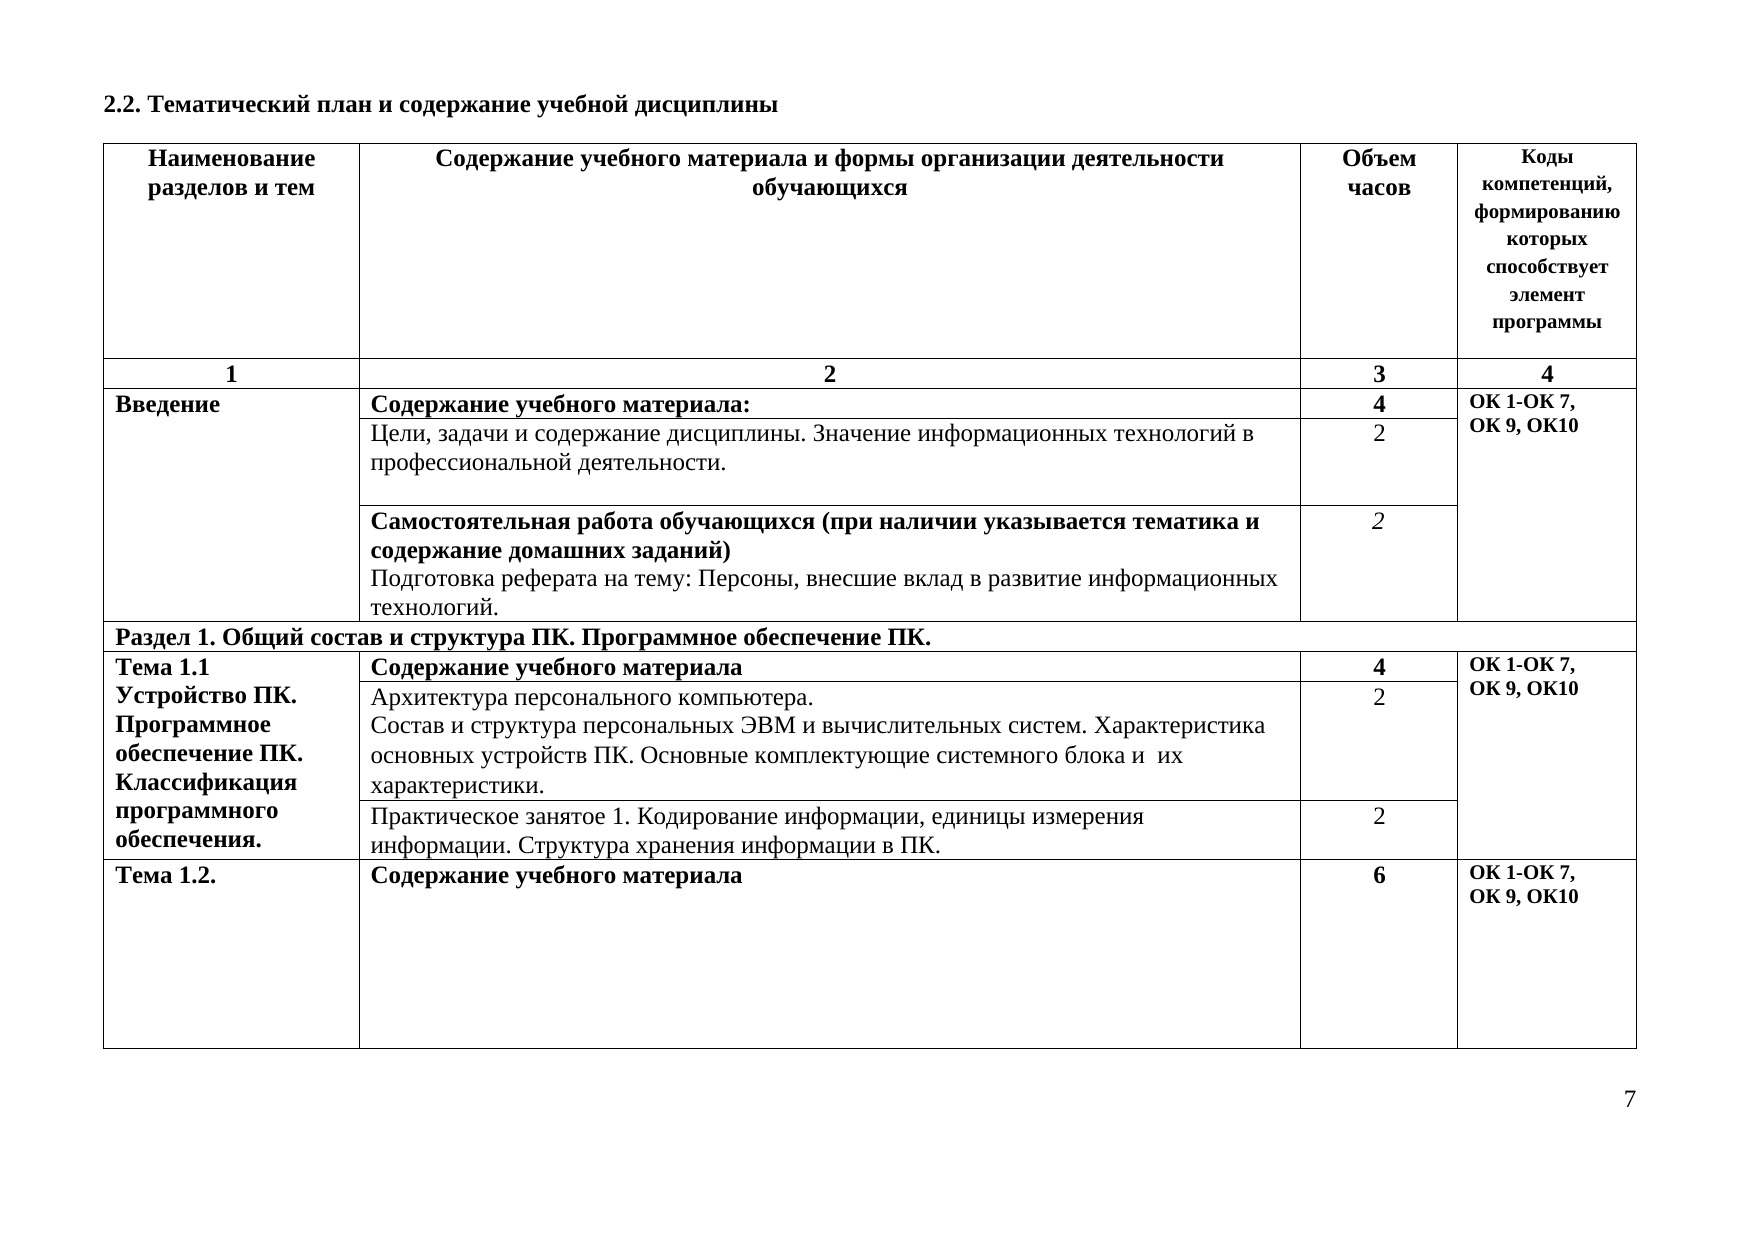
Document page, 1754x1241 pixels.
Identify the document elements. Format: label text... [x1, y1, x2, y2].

text 2.2. Тематический план и содержание учебной дисциплины [103, 89, 1636, 117]
table_cell 4 [1301, 389, 1457, 417]
table_cell Архитектура персонального компьютера. Состав и структура персональных ЭВМ и вычислительных систем. Характеристика основных устройств ПК. Основные комплектующие системного блока и их характеристики. [360, 682, 1300, 800]
table_cell 2 [1301, 801, 1457, 859]
table_header Коды компетенций, формированию которых способствует элемент программы [1458, 144, 1636, 358]
table_cell Содержание учебного материала [360, 860, 1300, 1048]
table_cell 4 [1458, 359, 1636, 388]
table_cell 1 [104, 359, 359, 388]
table_cell ОК 1-ОК 7, ОК 9, ОК10 [1458, 652, 1636, 859]
table_cell Практическое занятое 1. Кодирование информации, единицы измерения информации. Структура хранения информации в ПК. [360, 801, 1300, 859]
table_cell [104, 860, 359, 1048]
table_header Наименование разделов и тем [104, 144, 359, 358]
table_cell 4 [1301, 652, 1457, 681]
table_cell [1458, 860, 1636, 1048]
table_cell Самостоятельная работа обучающихся (при наличии указывается тематика и содержание домашних заданий) Подготовка реферата на тему: Персоны, внесшие вклад в развитие информационных технологий. [360, 506, 1300, 621]
table_cell 2 [360, 359, 1300, 388]
table_cell 2 [1301, 506, 1457, 621]
table_cell Введение [104, 389, 359, 621]
table_cell Раздел 1. Общий состав и структура ПК. Программное обеспечение ПК. [104, 622, 1636, 651]
table_header Содержание учебного материала и формы организации деятельности обучающихся [360, 144, 1300, 358]
table_cell 6 [1301, 860, 1457, 1048]
table_cell 2 [1301, 419, 1457, 505]
table_cell ОК 1-ОК 7, ОК 9, ОК10 [1458, 389, 1636, 621]
table_cell 2 [1301, 682, 1457, 800]
table_cell Содержание учебного материала [360, 652, 1300, 681]
table_cell 3 [1301, 359, 1457, 388]
table_header Объем часов [1301, 144, 1457, 358]
table_cell Цели, задачи и содержание дисциплины. Значение информационных технологий в профессиональной деятельности. [360, 419, 1300, 505]
table_cell Тема 1.1 Устройство ПК. Программное обеспечение ПК. Классификация программного обеспечения. [104, 652, 359, 859]
table_cell Содержание учебного материала: [360, 389, 1300, 417]
